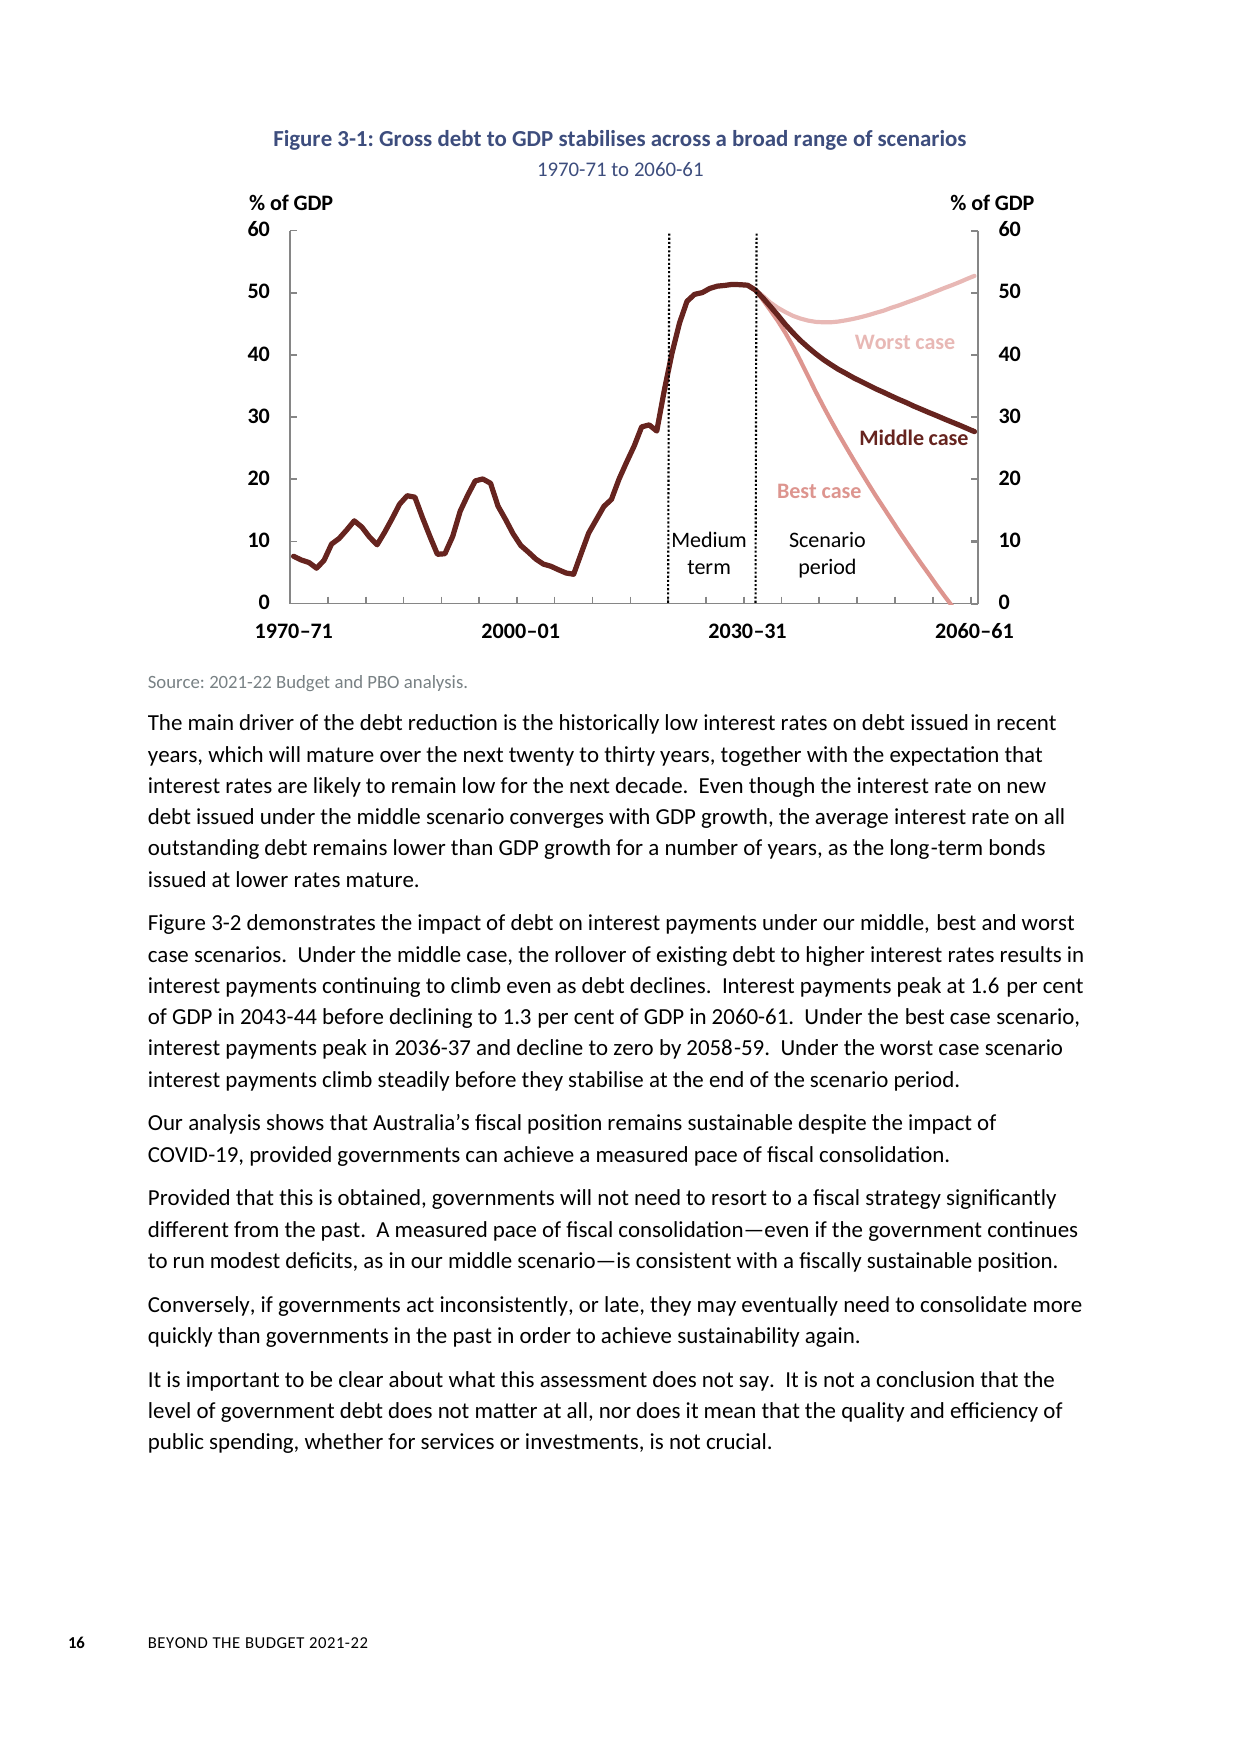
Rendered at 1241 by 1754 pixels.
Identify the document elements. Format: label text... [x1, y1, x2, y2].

text 1970-71 to 2060-61 [148, 156, 1092, 182]
text Conversely, if governments act inconsistently, or late, they may eventually need to consolidate more quickly than governments in the past in order to achieve sustainability again. [148, 1286, 1092, 1349]
text Figure 3-2 demonstrates the impact of debt on interest payments under our middle, best and worst case scenarios. Under the middle case, the rollover of existing debt to higher interest rates results in interest payments continuing to climb even as debt declines. Interest payments peak at 1.6 per cent of GDP in 2043-44 before declining to 1.3 per cent of GDP in 2060-61. Under the best case scenario, interest payments peak in 2036-37 and decline to zero by 2058-59. Under the worst case scenario interest payments climb steadily before they stabilise at the end of the scenario period. [148, 905, 1092, 1093]
text Provided that this is obtained, governments will not need to resort to a fiscal strategy significantly different from the past. A measured pace of fiscal consolidation—even if the government continues to run modest deficits, as in our middle scenario—is consistent with a fiscally sustainable position. [148, 1180, 1092, 1274]
text The main driver of the debt reduction is the historically low interest rates on debt issued in recent years, which will mature over the next twenty to thirty years, together with the expectation that interest rates are likely to remain low for the next decade. Even though the interest rate on new debt issued under the middle scenario converges with GDP growth, the average interest rate on all outstanding debt remains lower than GDP growth for a number of years, as the long-term bonds issued at lower rates mature. [148, 705, 1092, 893]
text Our analysis shows that Australia’s fiscal position remains sustainable despite the impact of COVID-19, provided governments can achieve a measured pace of fiscal consolidation. [148, 1105, 1092, 1168]
text Source: 2021-22 Budget and PBO analysis. [148, 670, 1092, 693]
text It is important to be clear about what this assessment does not say. It is not a conclusion that the level of government debt does not matter at all, nor does it mean that the quality and efficiency of public spending, whether for services or investments, is not crucial. [148, 1361, 1092, 1455]
text Figure 3-1: Gross debt to GDP stabilises across a broad range of scenarios [148, 124, 1092, 152]
